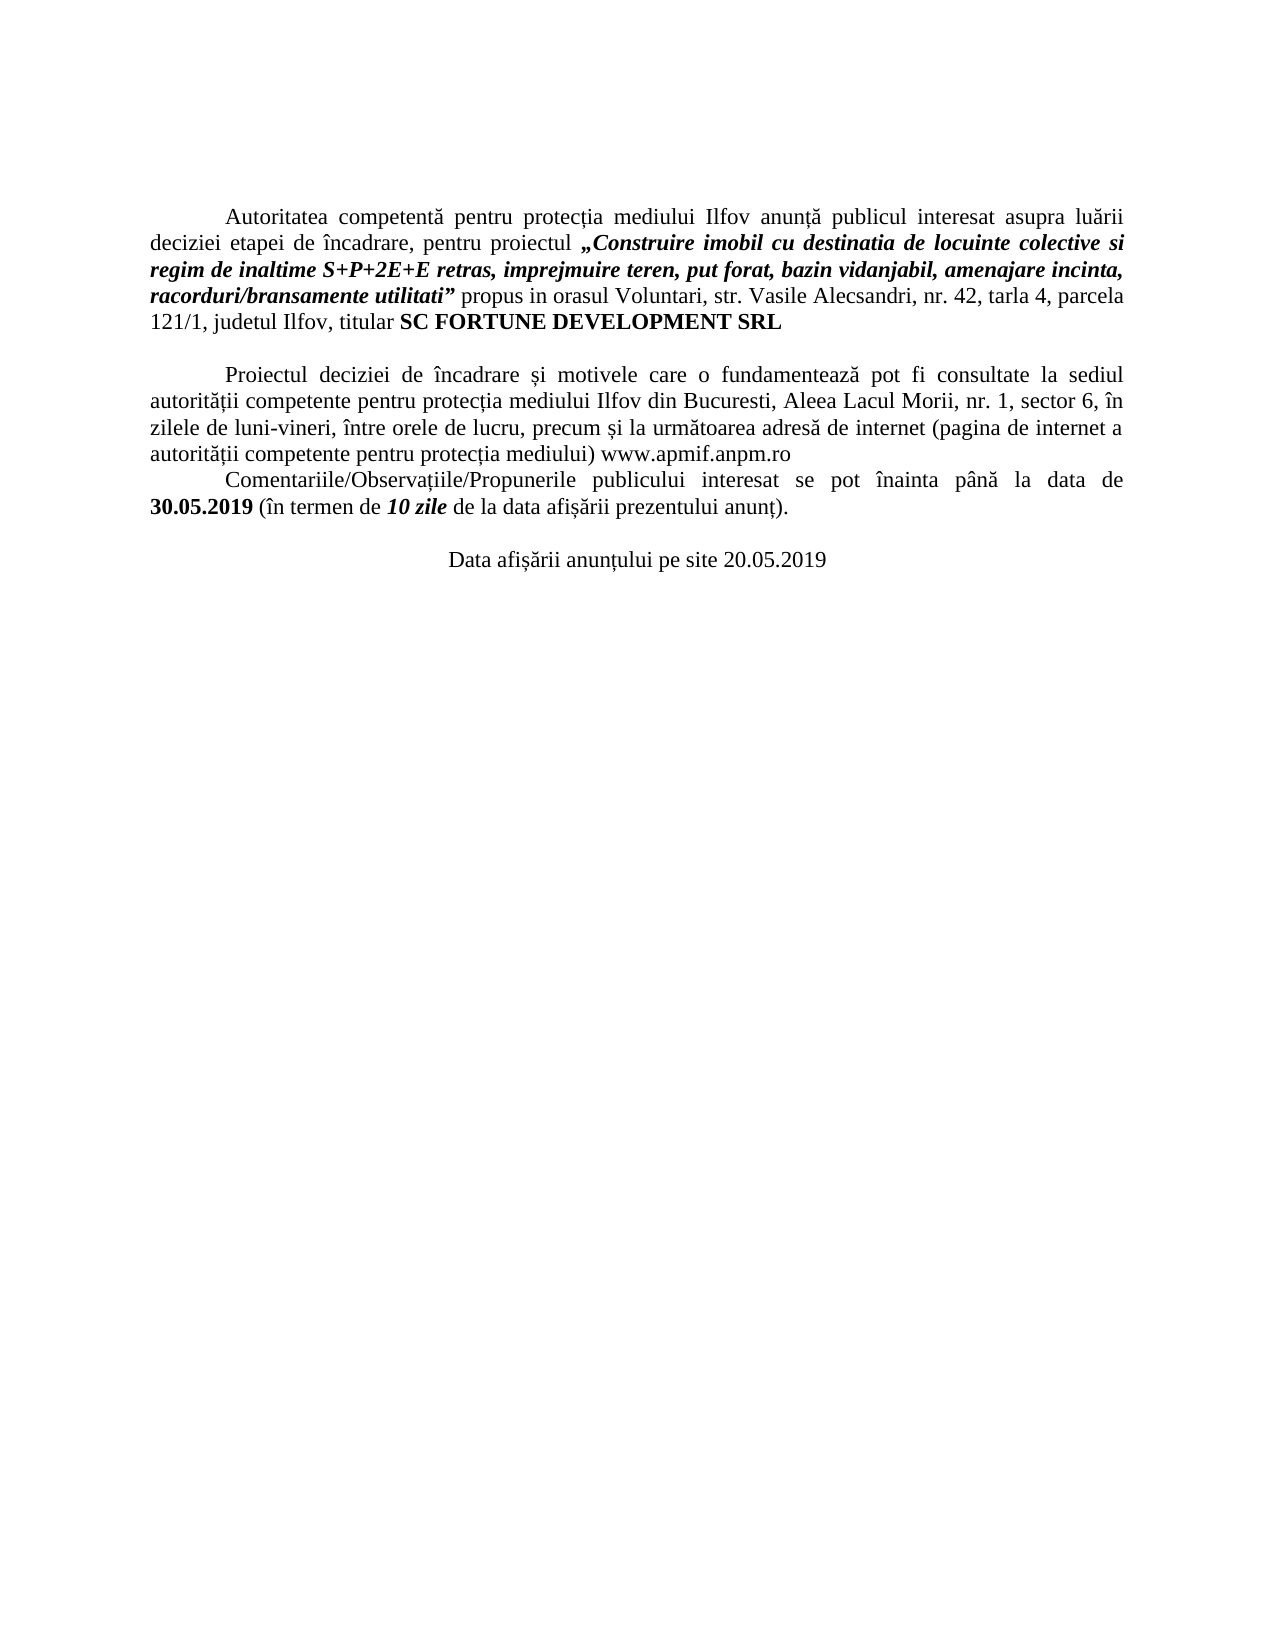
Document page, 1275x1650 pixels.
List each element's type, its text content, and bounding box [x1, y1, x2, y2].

text Autoritatea competentă pentru protecția mediului Ilfov anunță publicul interesat asupra luării deciziei etapei de încadrare, pentru proiectul „Construire imobil cu destinatia de locuinte colective si regim de inaltime S+P+2E+E retras, imprejmuire teren, put forat, bazin vidanjabil, amenajare incinta, racorduri/bransamente utilitati” propus in orasul Voluntari, str. Vasile Alecsandri, nr. 42, tarla 4, parcela 121/1, judetul Ilfov, titular SC FORTUNE DEVELOPMENT SRL [150, 203, 1125, 335]
text Data afișării anunțului pe site 20.05.2019 [150, 546, 1125, 572]
text Proiectul deciziei de încadrare și motivele care o fundamentează pot fi consultate la sediul autorității competente pentru protecția mediului Ilfov din Bucuresti, Aleea Lacul Morii, nr. 1, sector 6, în zilele de luni-vineri, între orele de lucru, precum și la următoarea adresă de internet (pagina de internet a autorității competente pentru protecția mediului) www.apmif.anpm.ro [150, 361, 1125, 467]
text Comentariile/Observațiile/Propunerile publicului interesat se pot înainta până la data de 30.05.2019 (în termen de 10 zile de la data afișării prezentului anunț). [150, 467, 1125, 519]
